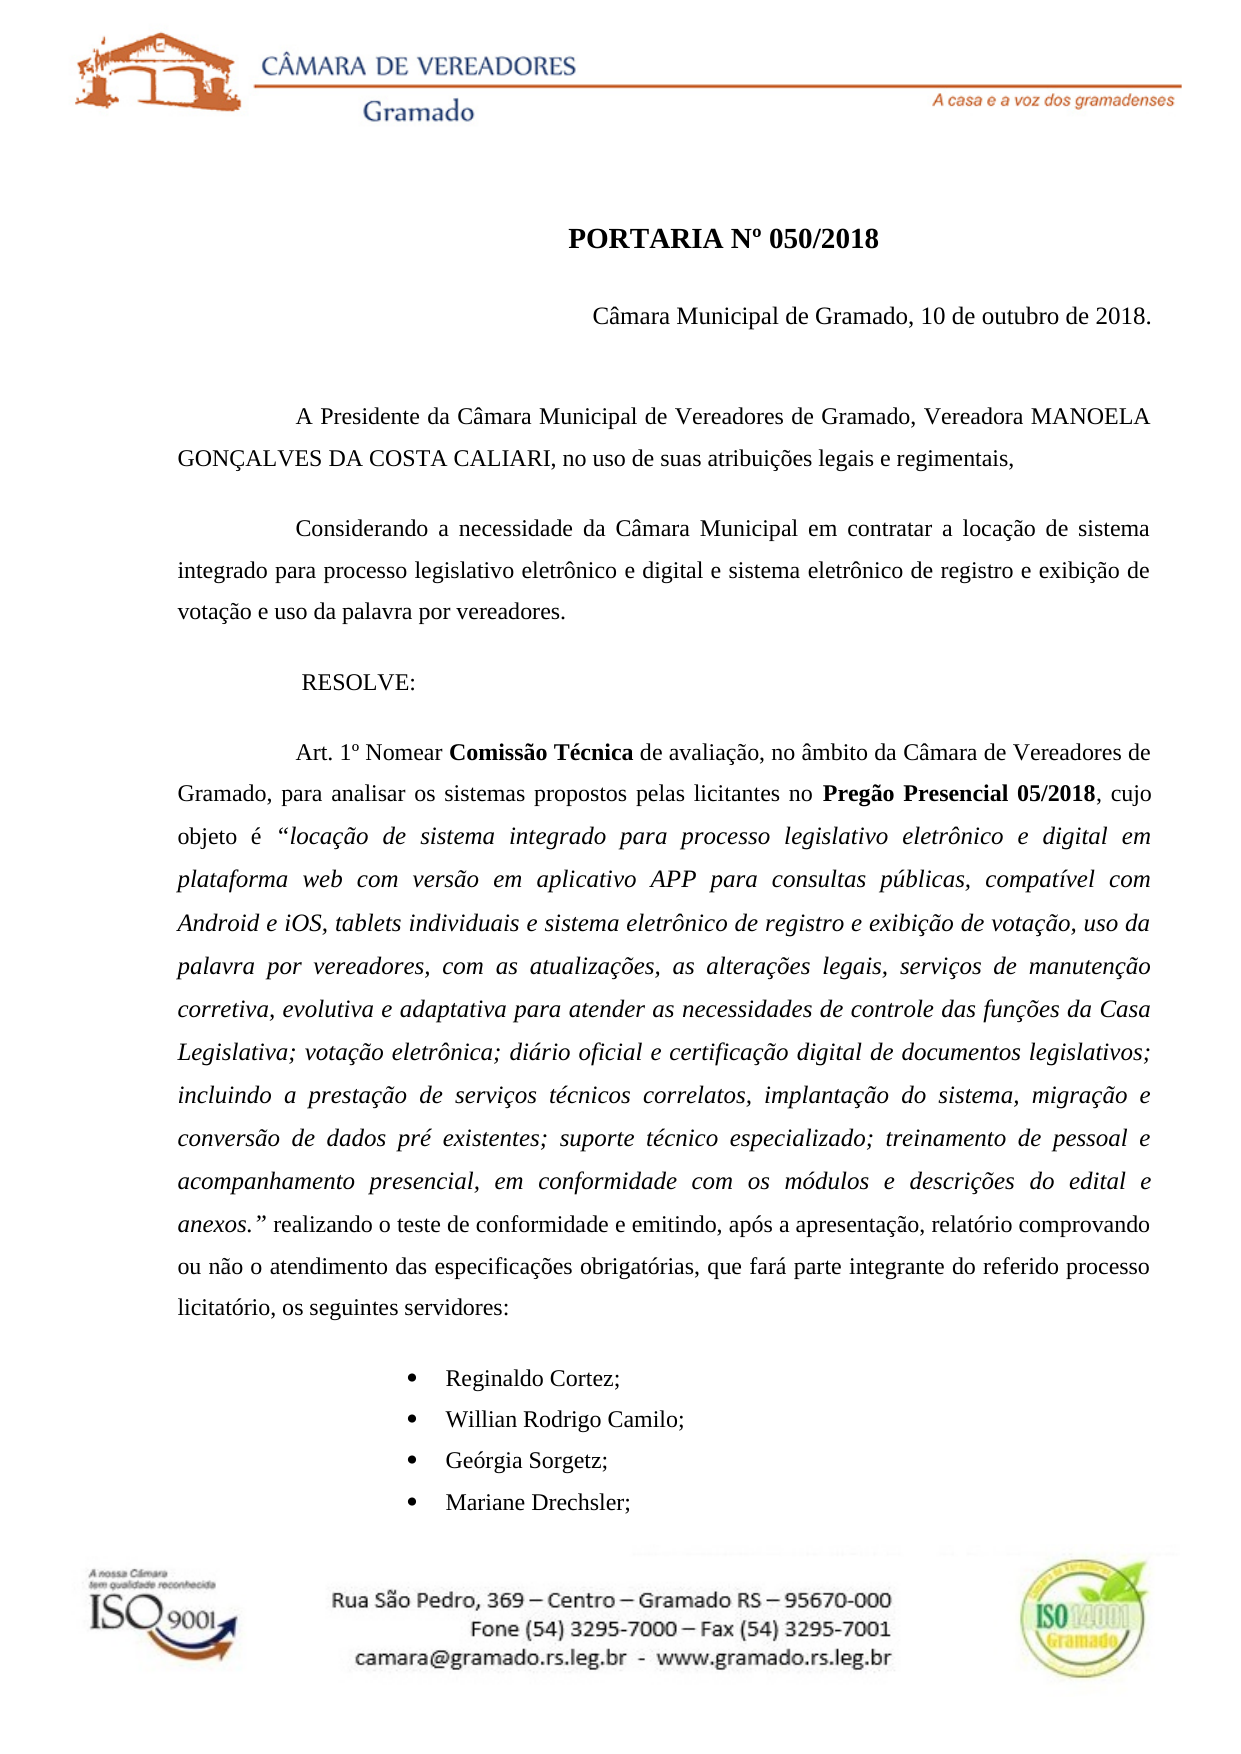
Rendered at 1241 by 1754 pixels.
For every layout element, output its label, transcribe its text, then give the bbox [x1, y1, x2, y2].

text Câmara Municipal de Gramado, 10 de outubro de 2018. [177, 301, 1152, 330]
list Willian Rodrigo Camilo; [408, 1405, 1152, 1433]
picture [59, 1544, 1181, 1697]
picture [59, 14, 1182, 142]
text Art. 1º Nomear Comissão Técnica de avaliação, no âmbito da Câmara de Vereadores de Gramado, para analisar os sistemas propostos pelas licitantes no Pregão Presencial 05/2018, cujo objeto é “locação de sistema integrado para processo legislativo eletrônico e digital em plataforma web com versão em aplicativo APP para consultas públicas, compatível com Android e iOS, tablets individuais e sistema eletrônico de registro e exibição de votação, uso da palavra por vereadores, com as atualizações, as alterações legais, serviços de manutenção corretiva, evolutiva e adaptativa para atender as necessidades de controle das funções da Casa Legislativa; votação eletrônica; diário oficial e certificação digital de documentos legislativos; incluindo a prestação de serviços técnicos correlatos, implantação do sistema, migração e conversão de dados pré existentes; suporte técnico especializado; treinamento de pessoal e acompanhamento presencial, em conformidade com os módulos e descrições do edital e anexos.” realizando o teste de conformidade e emitindo, após a apresentação, relatório comprovando ou não o atendimento das especificações obrigatórias, que fará parte integrante do referido processo licitatório, os seguintes servidores: [177, 738, 1152, 1321]
text PORTARIA Nº 050/2018 [177, 221, 1152, 255]
list Reginaldo Cortez; [408, 1364, 1152, 1391]
list Mariane Drechsler; [408, 1488, 1152, 1516]
text RESOLVE: [177, 667, 1152, 695]
list Geórgia Sorgetz; [408, 1447, 1152, 1474]
text A Presidente da Câmara Municipal de Vereadores de Gramado, Vereadora MANOELA GONÇALVES DA COSTA CALIARI, no uso de suas atribuições legais e regimentais, [177, 402, 1152, 471]
text Considerando a necessidade da Câmara Municipal em contratar a locação de sistema integrado para processo legislativo eletrônico e digital e sistema eletrônico de registro e exibição de votação e uso da palavra por vereadores. [177, 514, 1152, 624]
